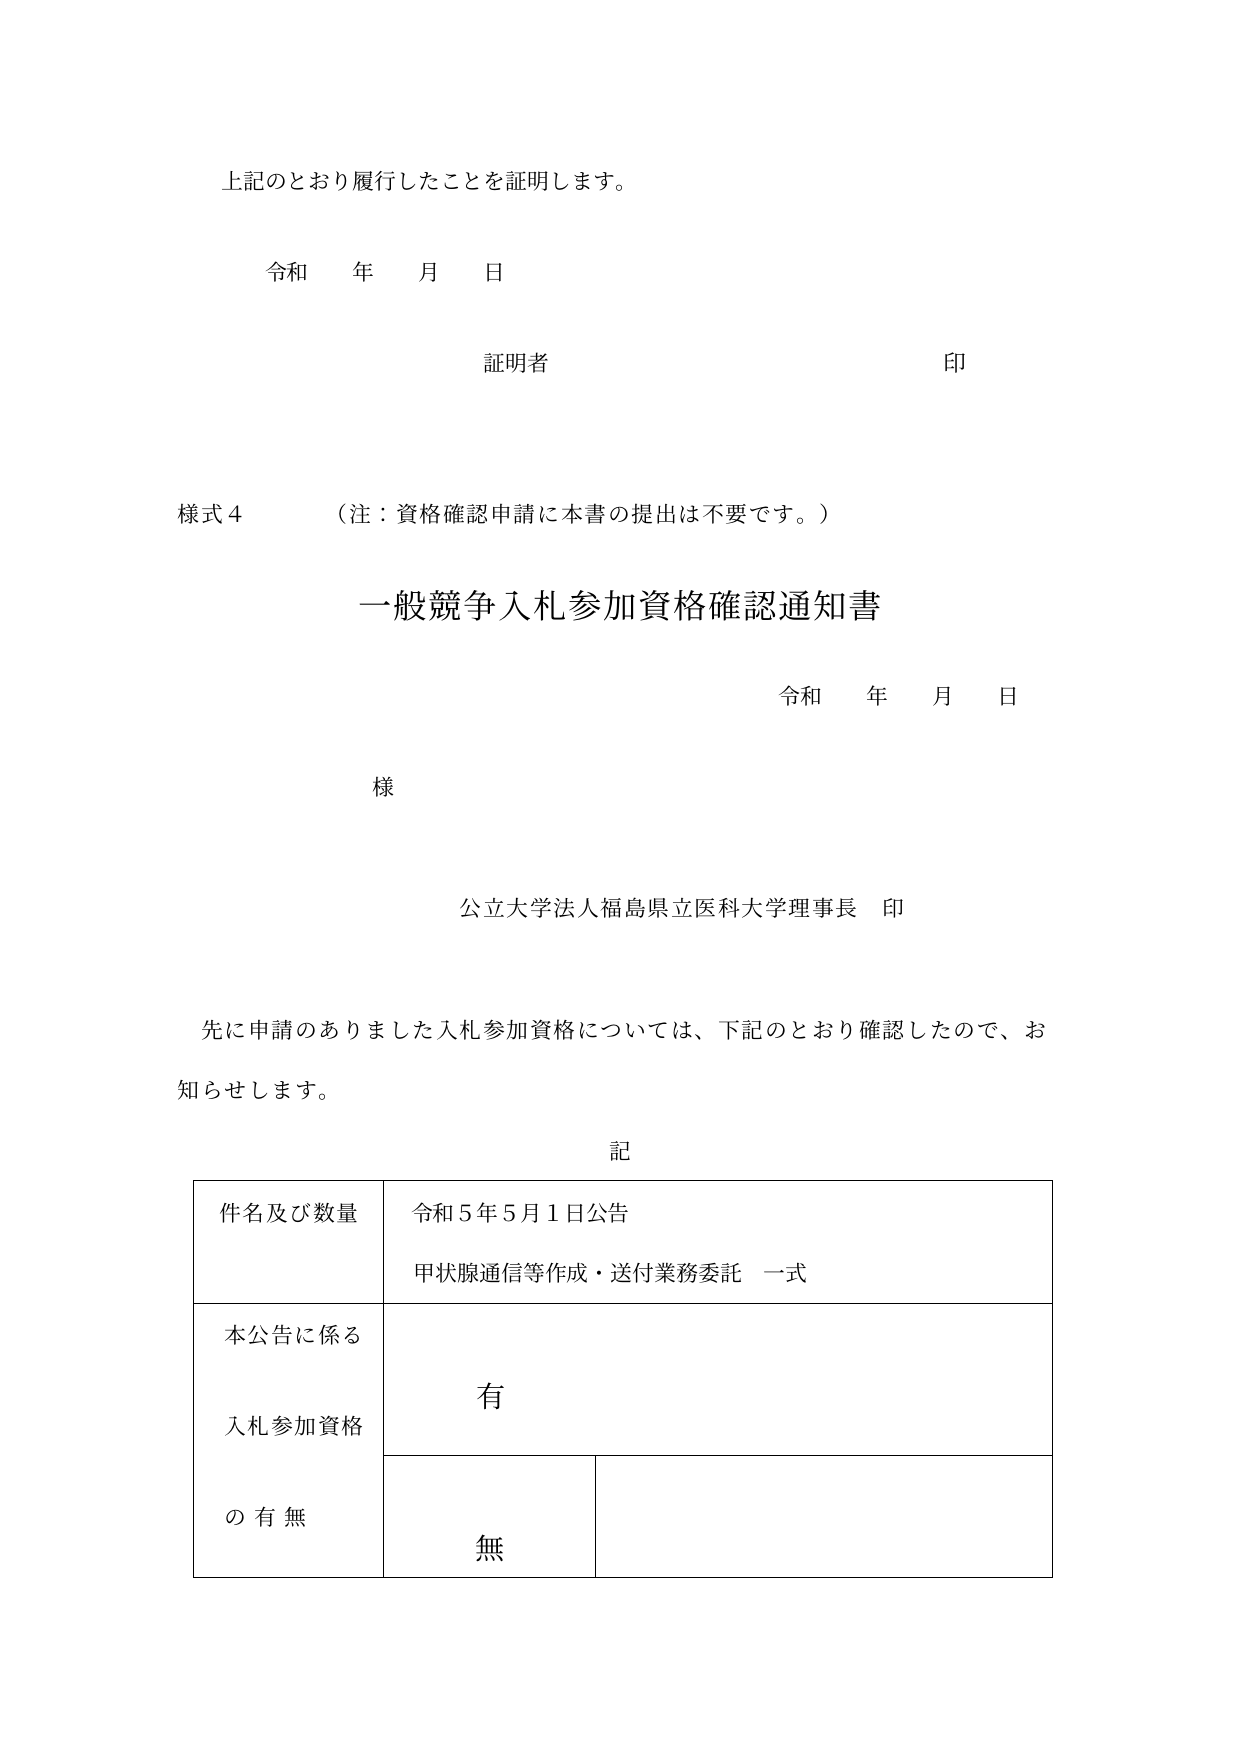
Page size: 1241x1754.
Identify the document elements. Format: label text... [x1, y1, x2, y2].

table_cell 有 [384, 1304, 1052, 1455]
text 上記のとおり履行したことを証明します。 [177, 149, 1063, 210]
text 令和 年 月 日 [177, 665, 1019, 725]
text 令和 年 月 日 [177, 240, 1063, 301]
text 記 [177, 1119, 1063, 1180]
text 様 [177, 756, 1063, 816]
table_header 令和５年５月１日公告 甲状腺通信等作成・送付業務委託 一式 [384, 1181, 1052, 1302]
table_cell [596, 1456, 1052, 1577]
text 先に申請のありました入札参加資格については、下記のとおり確認したので、お知らせします。 [177, 998, 1063, 1119]
table_cell 本公告に係る 入札参加資格 の 有 無 [194, 1304, 383, 1577]
text 証明者 印 [177, 331, 1063, 392]
text 一般競争入札参加資格確認通知書 [177, 574, 1063, 634]
table_cell 無 [384, 1456, 595, 1577]
text 公立大学法人福島県立医科大学理事長 印 [177, 877, 1063, 938]
text 様式４ （注：資格確認申請に本書の提出は不要です。） [177, 483, 1063, 543]
table_header 件名及び数量 [194, 1181, 383, 1302]
